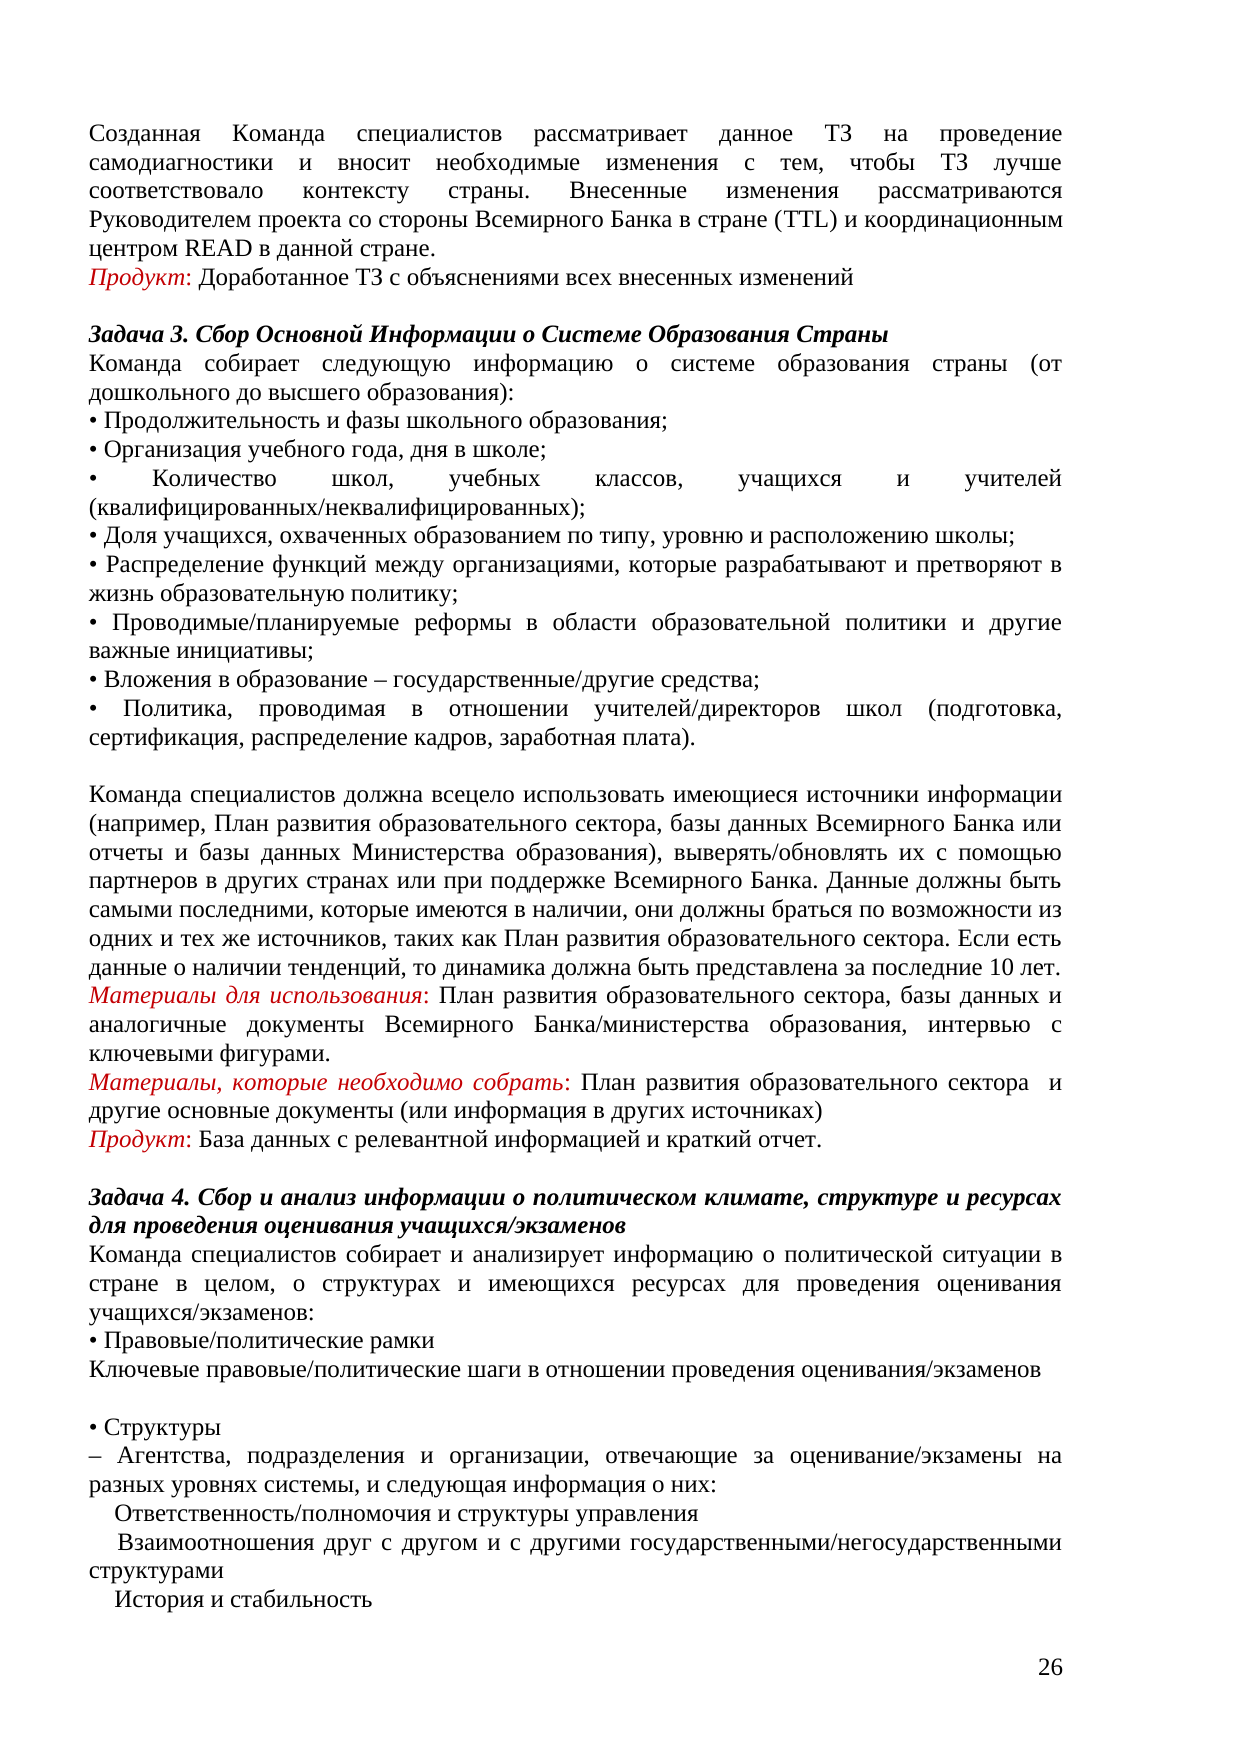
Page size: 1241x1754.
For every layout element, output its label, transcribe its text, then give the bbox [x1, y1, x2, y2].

text  Ответственность/полномочия и структуры управления [88, 1498, 1063, 1527]
text Созданная Команда специалистов рассматривает данное ТЗ на проведение самодиагностики и вносит необходимые изменения с тем, чтобы ТЗ лучше соответствовало контексту страны. Внесенные изменения рассматриваются Руководителем проекта со стороны Всемирного Банка в стране (TTL) и координационным центром READ в данной стране. [88, 118, 1063, 262]
text Ключевые правовые/политические шаги в отношении проведения оценивания/экзаменов [88, 1354, 1063, 1383]
text • Доля учащихся, охваченных образованием по типу, уровню и расположению школы; [88, 521, 1063, 549]
text – Агентства, подразделения и организации, отвечающие за оценивание/экзамены на разных уровнях системы, и следующая информация о них: [88, 1441, 1063, 1498]
text • Вложения в образование – государственные/другие средства; [88, 664, 1063, 693]
text • Проводимые/планируемые реформы в области образовательной политики и другие важные инициативы; [88, 607, 1063, 664]
text • Продолжительность и фазы школьного образования; [88, 406, 1063, 434]
text Продукт: Доработанное ТЗ с объяснениями всех внесенных изменений [88, 262, 1063, 291]
text • Структуры [88, 1412, 1063, 1441]
text Продукт: База данных с релевантной информацией и краткий отчет. [88, 1124, 1063, 1153]
text  Взаимоотношения друг с другом и с другими государственными/негосударственными структурами [88, 1527, 1063, 1584]
text Команда специалистов должна всецело использовать имеющиеся источники информации (например, План развития образовательного сектора, базы данных Всемирного Банка или отчеты и базы данных Министерства образования), выверять/обновлять их с помощью партнеров в других странах или при поддержке Всемирного Банка. Данные должны быть самыми последними, которые имеются в наличии, они должны браться по возможности из одних и тех же источников, таких как План развития образовательного сектора. Если есть данные о наличии тенденций, то динамика должна быть представлена за последние 10 лет. [88, 779, 1063, 981]
text Команда специалистов собирает и анализирует информацию о политической ситуации в стране в целом, о структурах и имеющихся ресурсах для проведения оценивания учащихся/экзаменов: [88, 1239, 1063, 1326]
text Команда собирает следующую информацию о системе образования страны (от дошкольного до высшего образования): [88, 348, 1063, 406]
text • Правовые/политические рамки [88, 1326, 1063, 1354]
text Материалы для использования: План развития образовательного сектора, базы данных и аналогичные документы Всемирного Банка/министерства образования, интервью с ключевыми фигурами. [88, 981, 1063, 1067]
text Задача 4. Сбор и анализ информации о политическом климате, структуре и ресурсах для проведения оценивания учащихся/экзаменов [88, 1182, 1063, 1239]
text • Политика, проводимая в отношении учителей/директоров школ (подготовка, сертификация, распределение кадров, заработная плата). [88, 693, 1063, 751]
text Задача 3. Сбор Основной Информации о Системе Образования Страны [88, 319, 1063, 348]
text • Количество школ, учебных классов, учащихся и учителей (квалифицированных/неквалифицированных); [88, 463, 1063, 521]
text  История и стабильность [88, 1584, 1063, 1613]
text • Распределение функций между организациями, которые разрабатывают и претворяют в жизнь образовательную политику; [88, 549, 1063, 607]
text Материалы, которые необходимо собрать: План развития образовательного сектора и другие основные документы (или информация в других источниках) [88, 1067, 1063, 1124]
text • Организация учебного года, дня в школе; [88, 434, 1063, 463]
